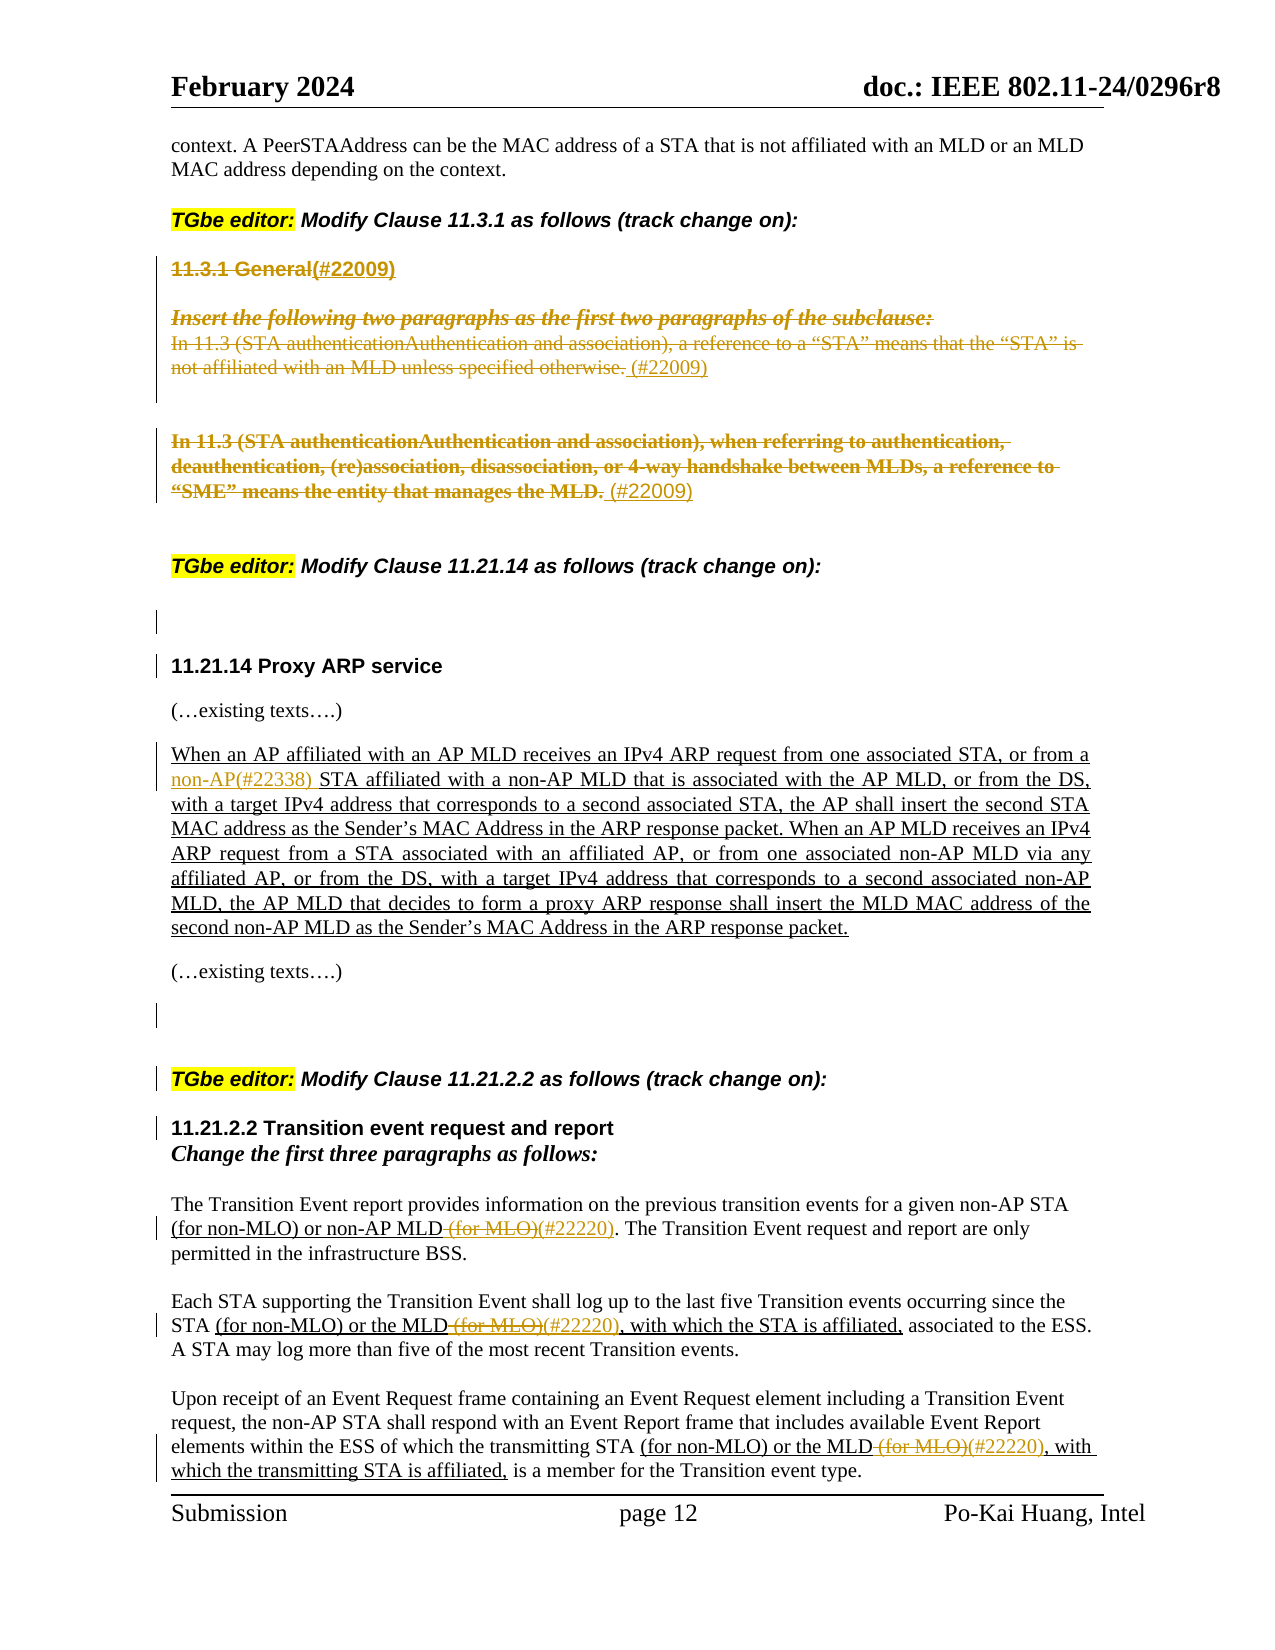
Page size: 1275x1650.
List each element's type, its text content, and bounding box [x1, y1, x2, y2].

text (…existing texts….) [171, 959, 1092, 983]
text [171, 133, 1104, 181]
text 11.21.14 Proxy ARP service [171, 654, 1092, 678]
text 11.21.2.2 Transition event request and report [171, 1116, 1104, 1139]
text TGbe editor: Modify Clause 11.21.14 as follows (track change on): [171, 553, 1104, 578]
text When an AP affiliated with an AP MLD receives an IPv4 ARP request from one associated STA, or from a STA affiliated with a non-AP MLD that is associated with the AP MLD, or from the DS, with a target IPv4 address that corresponds to a second associated STA, the AP shall insert the second STA MAC address as the Sender’s MAC Address in the ARP response packet. When an AP MLD receives an IPv4 ARP request from a STA associated with an affiliated AP, or from one associated non-AP MLD via any affiliated AP, or from the DS, with a target IPv4 address that corresponds to a second associated non-AP MLD, the AP MLD that decides to form a proxy ARP response shall insert the MLD MAC address of the second non-AP MLD as the Sender’s MAC Address in the ARP response packet. [171, 863, 1092, 939]
text TGbe editor: Modify Clause 11.21.2.2 as follows (track change on): [171, 1066, 1104, 1091]
text When an AP affiliated with an AP MLD receives an IPv4 ARP request from one associated STA, or from a STA affiliated with a non-AP MLD that is associated with the AP MLD, or from the DS, with a target IPv4 address that corresponds to a second associated STA, the AP shall insert the second STA MAC address as the Sender’s MAC Address in the ARP response packet. When an AP MLD receives an IPv4 ARP request from a STA associated with an affiliated AP, or from one associated non-AP MLD via any affiliated AP, or from the DS, with a target IPv4 address that corresponds to a second associated non-AP MLD, the AP MLD that decides to form a proxy ARP response shall insert the MLD MAC address of the second non-AP MLD as the Sender’s MAC Address in the ARP response packet. [171, 742, 1092, 862]
text (…existing texts….) [171, 698, 1092, 722]
text TGbe editor: Modify Clause 11.3.1 as follows (track change on): [171, 206, 1104, 231]
text Change the first three paragraphs as follows: [171, 1139, 1104, 1166]
text Each STA supporting the Transition Event shall log up to the last five Transition events occurring since the STA (for non-MLO) or the MLD, with which the STA is affiliated, associated to the ESS. A STA may log more than five of the most recent Transition events. [171, 1288, 1104, 1361]
text Upon receipt of an Event Request frame containing an Event Request element including a Transition Event request, the non-AP STA shall respond with an Event Report frame that includes available Event Report elements within the ESS of which the transmitting STA (for non-MLO) or the MLD, with which the transmitting STA is affiliated, is a member for the Transition event type. [171, 1386, 1104, 1482]
text The Transition Event report provides information on the previous transition events for a given non-AP STA (for non-MLO) or non-AP MLD. The Transition Event request and report are only permitted in the infrastructure BSS. [171, 1192, 1104, 1264]
